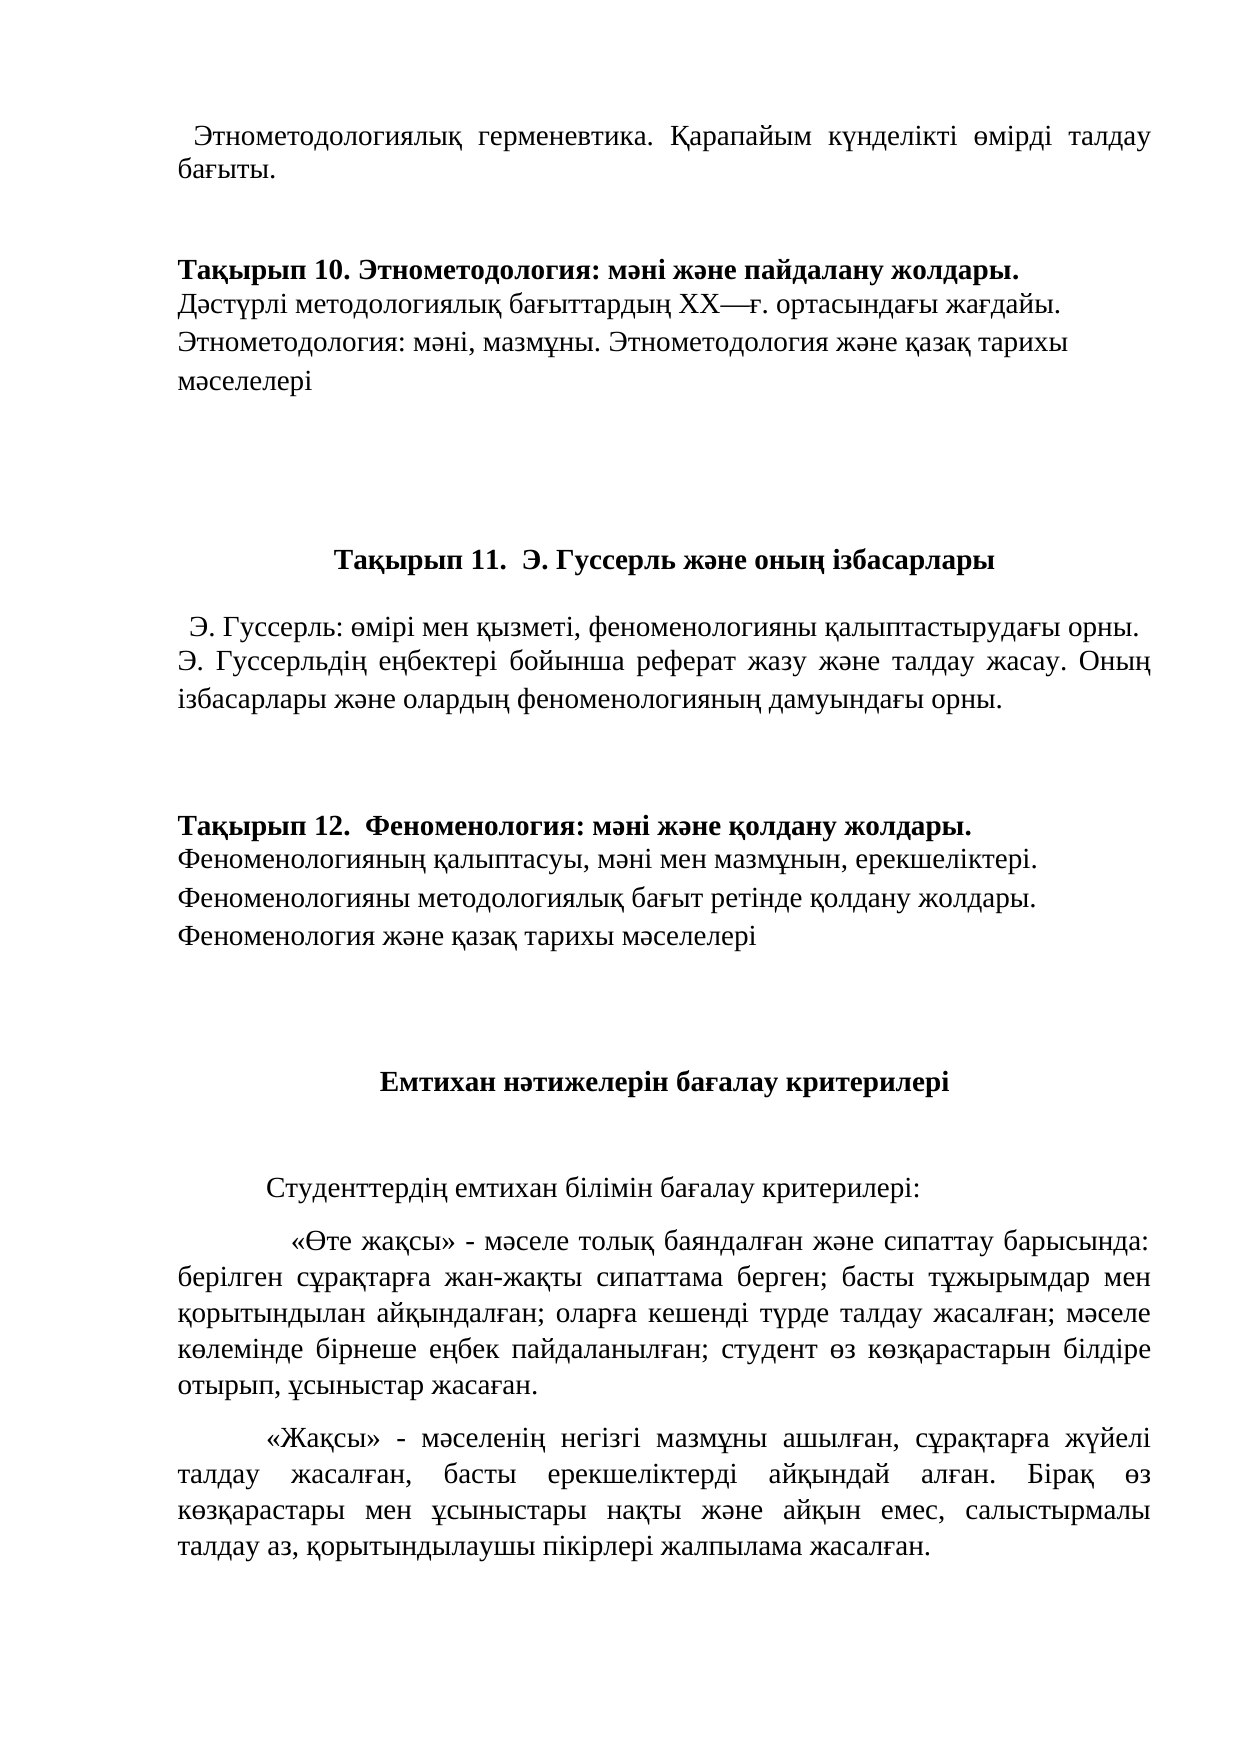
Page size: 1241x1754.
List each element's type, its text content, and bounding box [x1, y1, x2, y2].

list Тақырып 12. Феноменология: мәні және қолдану жолдары. [177, 808, 1152, 841]
list Тақырып 10. Этнометодология: мәні және пайдалану жолдары. [177, 252, 1152, 286]
list Этнометодологиялық герменевтика. Қарапайым күнделікті өмірді талдау бағыты. [177, 118, 1152, 185]
list Э. Гуссерль: өмірі мен қызметі, феноменологияны қалыптастырудағы орны. [177, 609, 1152, 643]
text Э. Гуссерльдің еңбектері бойынша реферат жазу және талдау жасау. Оның ізбасарлары және олардың феноменологияның дамуындағы орны. [177, 643, 1152, 715]
list Тақырып 11. Э. Гуссерль және оның ізбасарлары [177, 542, 1152, 576]
text «Өте жақсы» - мәселе толық баяндалған және сипаттау барысында: берілген сұрақтарға жан-жақты сипаттама берген; басты тұжырымдар мен қорытындылан айқындалған; оларға кешенді түрде талдау жасалған; мәселе көлемінде бірнеше еңбек пайдаланылған; студент өз көзқарастарын білдіре отырып, ұсыныстар жасаған. [177, 1223, 1152, 1401]
text Студенттердің емтихан білімін бағалау критерилері: [177, 1170, 1152, 1203]
text Емтихан нәтижелерін бағалау критерилері [177, 1064, 1152, 1098]
text «Жақсы» - мәселенің негізгі мазмұны ашылған, сұрақтарға жүйелі талдау жасалған, басты ерекшеліктерді айқындай алған. Бірақ өз көзқарастары мен ұсыныстары нақты және айқын емес, салыстырмалы талдау аз, қорытындылаушы пікірлері жалпылама жасалған. [177, 1420, 1152, 1562]
text Феноменологияның қалыптасуы, мәні мен мазмұнын, ерекшеліктері. Феноменологияны методологиялық бағыт ретінде қолдану жолдары. Феноменология және қазақ тарихы мәселелері [177, 841, 1152, 952]
text Дәстүрлі методологиялық бағыттардың ХХ—ғ. ортасындағы жағдайы. Этнометодология: мәні, мазмұны. Этнометодология және қазақ тарихы мәселелері [177, 286, 1152, 396]
